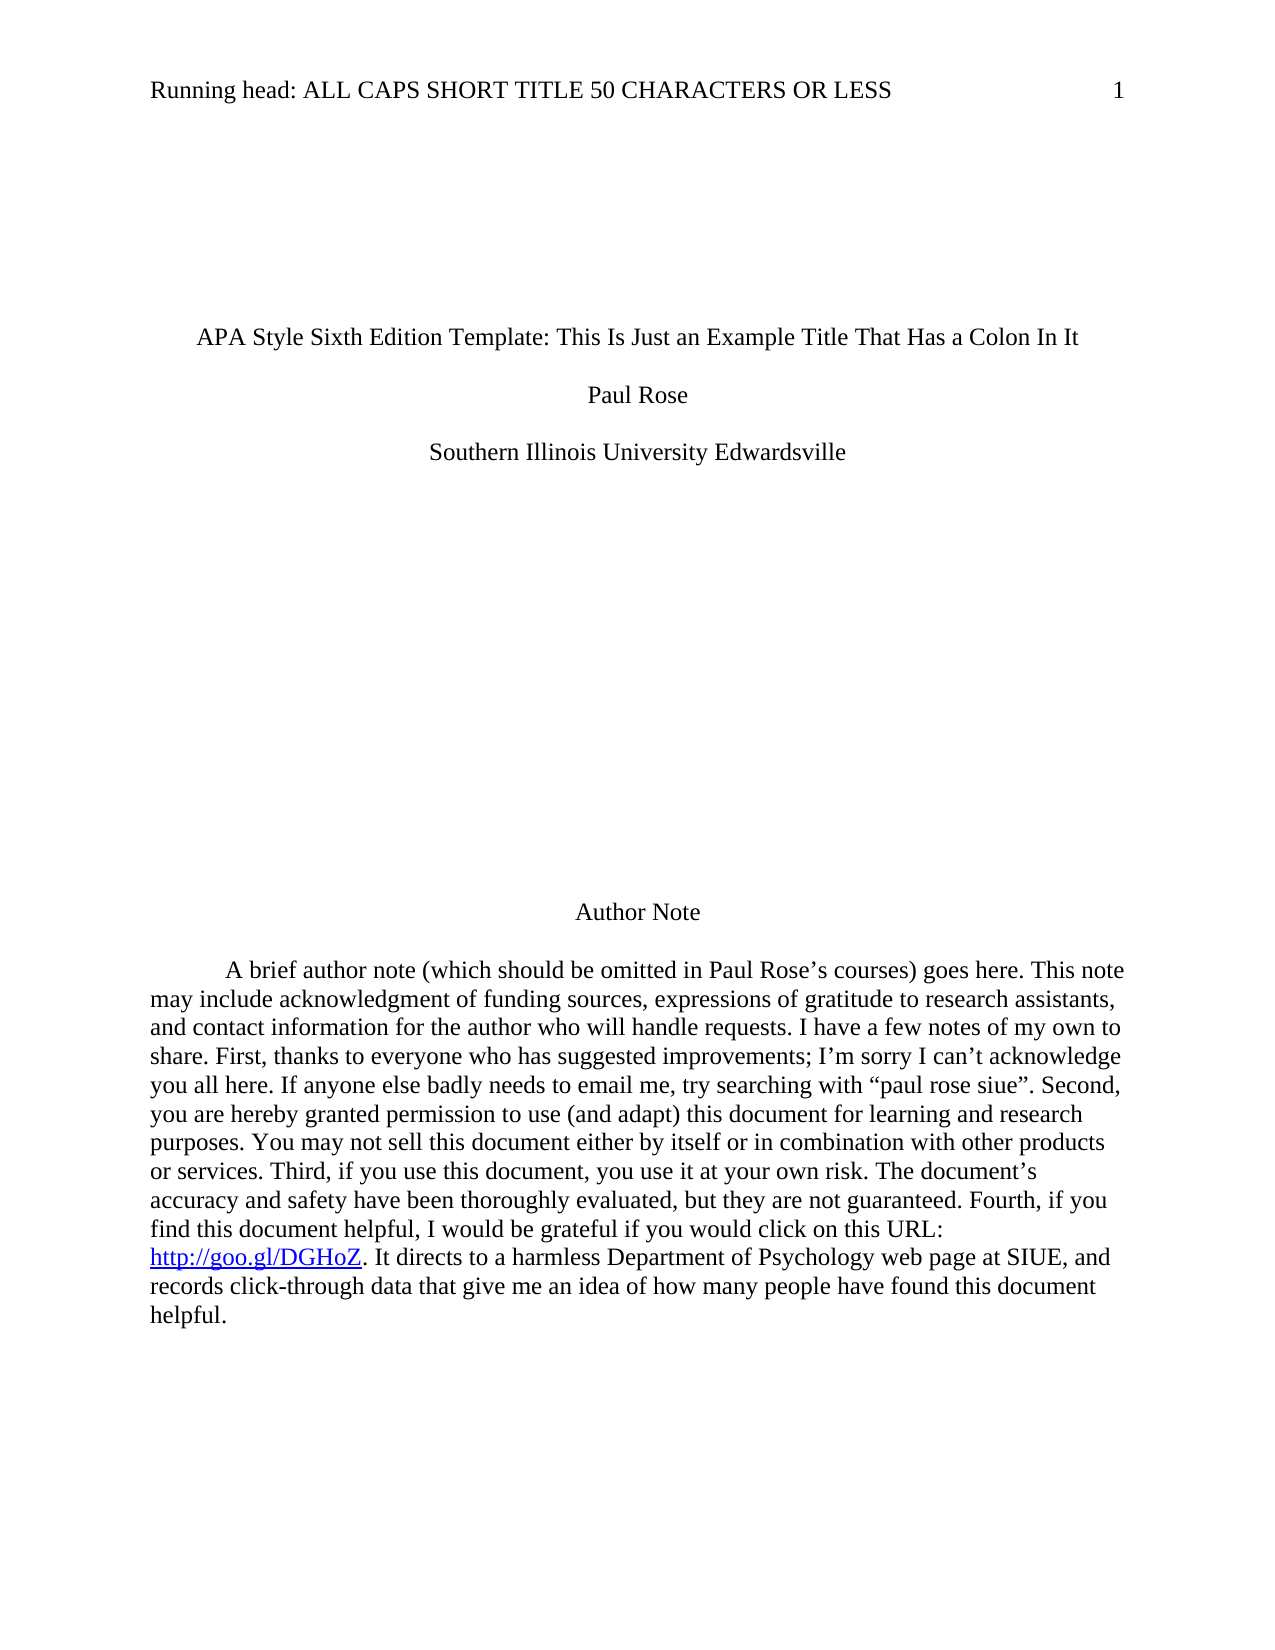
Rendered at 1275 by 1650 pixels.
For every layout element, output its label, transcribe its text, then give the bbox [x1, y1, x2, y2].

text Paul Rose [150, 380, 1125, 409]
subtitle Author Note [349, 897, 926, 926]
text Southern Edwardsville [150, 437, 1125, 466]
text A brief author note (which should be omitted in Paul Rose’s courses) goes here. This note may include acknowledgment of funding sources, expressions of gratitude to research assistants, and contact information for the author who will handle requests. I have a few notes of my own to share. First, thanks to everyone who has suggested improvements; I’m sorry I can’t acknowledge you all here. If anyone else badly needs to email me, try searching with “paul rose siue”. Second, you are hereby granted permission to use (and adapt) this document for learning and research purposes. You may not sell this document either by itself or in combination with other products or services. Third, if you use this document, you use it at your own risk. The document’s accuracy and safety have been thoroughly evaluated, but they are not guaranteed. Fourth, if you find this document helpful, I would be grateful if you would click on this URL: http://goo.gl/DGHoZ. It directs to a harmless Department of Psychology web page at SIUE, and records click-through data that give me an idea of how many people have found this document helpful. [150, 955, 1125, 1329]
title APA Style Sixth Edition Template: This Is Just an Example Title That Has a Colon In It [150, 322, 1125, 351]
